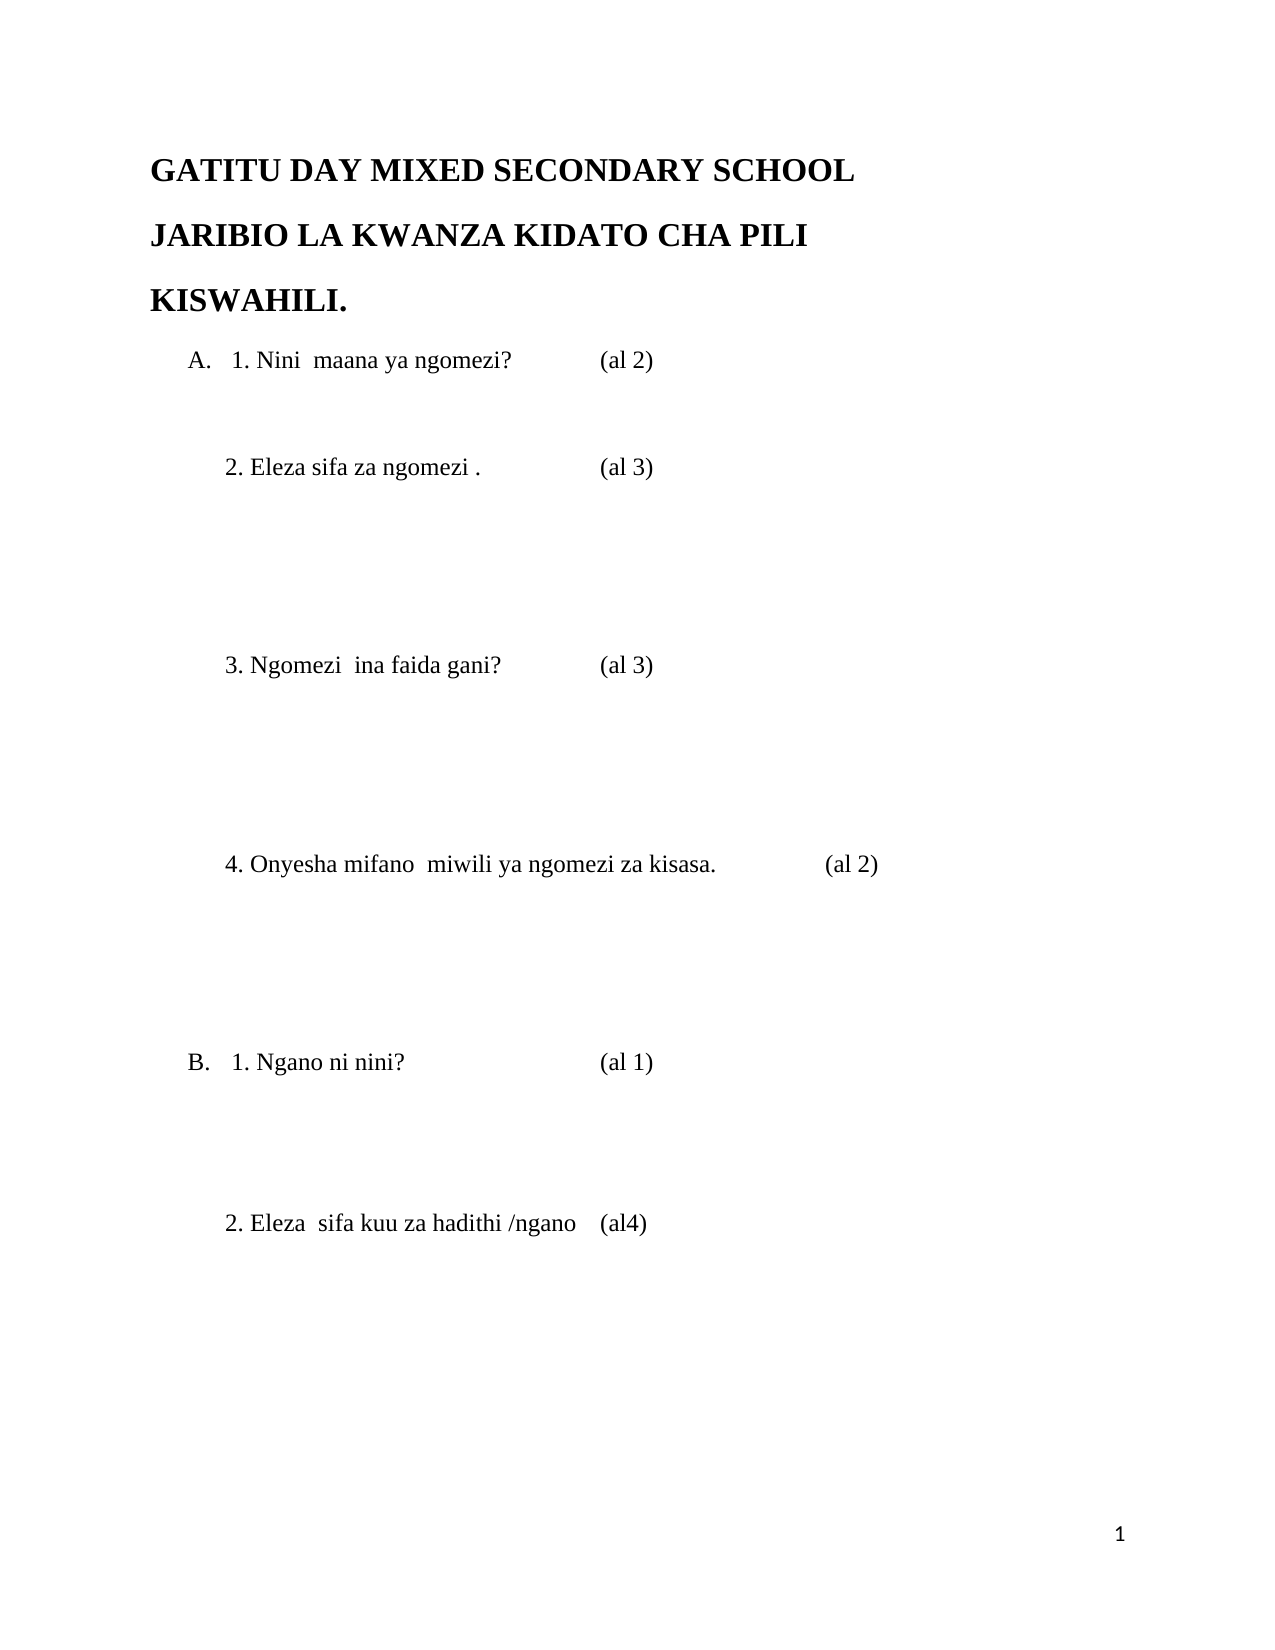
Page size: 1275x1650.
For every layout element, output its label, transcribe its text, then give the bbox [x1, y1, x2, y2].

list 3. Ngomezi ina faida gani? (al 3) [225, 651, 1125, 679]
text GATITU DAY MIXED SECONDARY SCHOOL [150, 150, 1125, 188]
list 2. Eleza sifa za ngomezi . (al 3) [225, 452, 1125, 481]
list 2. Eleza sifa kuu za hadithi /ngano (al4) [225, 1208, 1125, 1237]
list 1. Nini maana ya ngomezi? (al 2) [187, 345, 1125, 373]
text KISWAHILI. [150, 280, 1125, 318]
text JARIBIO LA KWANZA KIDATO CHA PILI [150, 215, 1125, 253]
list 1. Ngano ni nini? (al 1) [187, 1047, 1125, 1076]
list 4. Onyesha mifano miwili ya ngomezi za kisasa. (al 2) [225, 849, 1125, 877]
